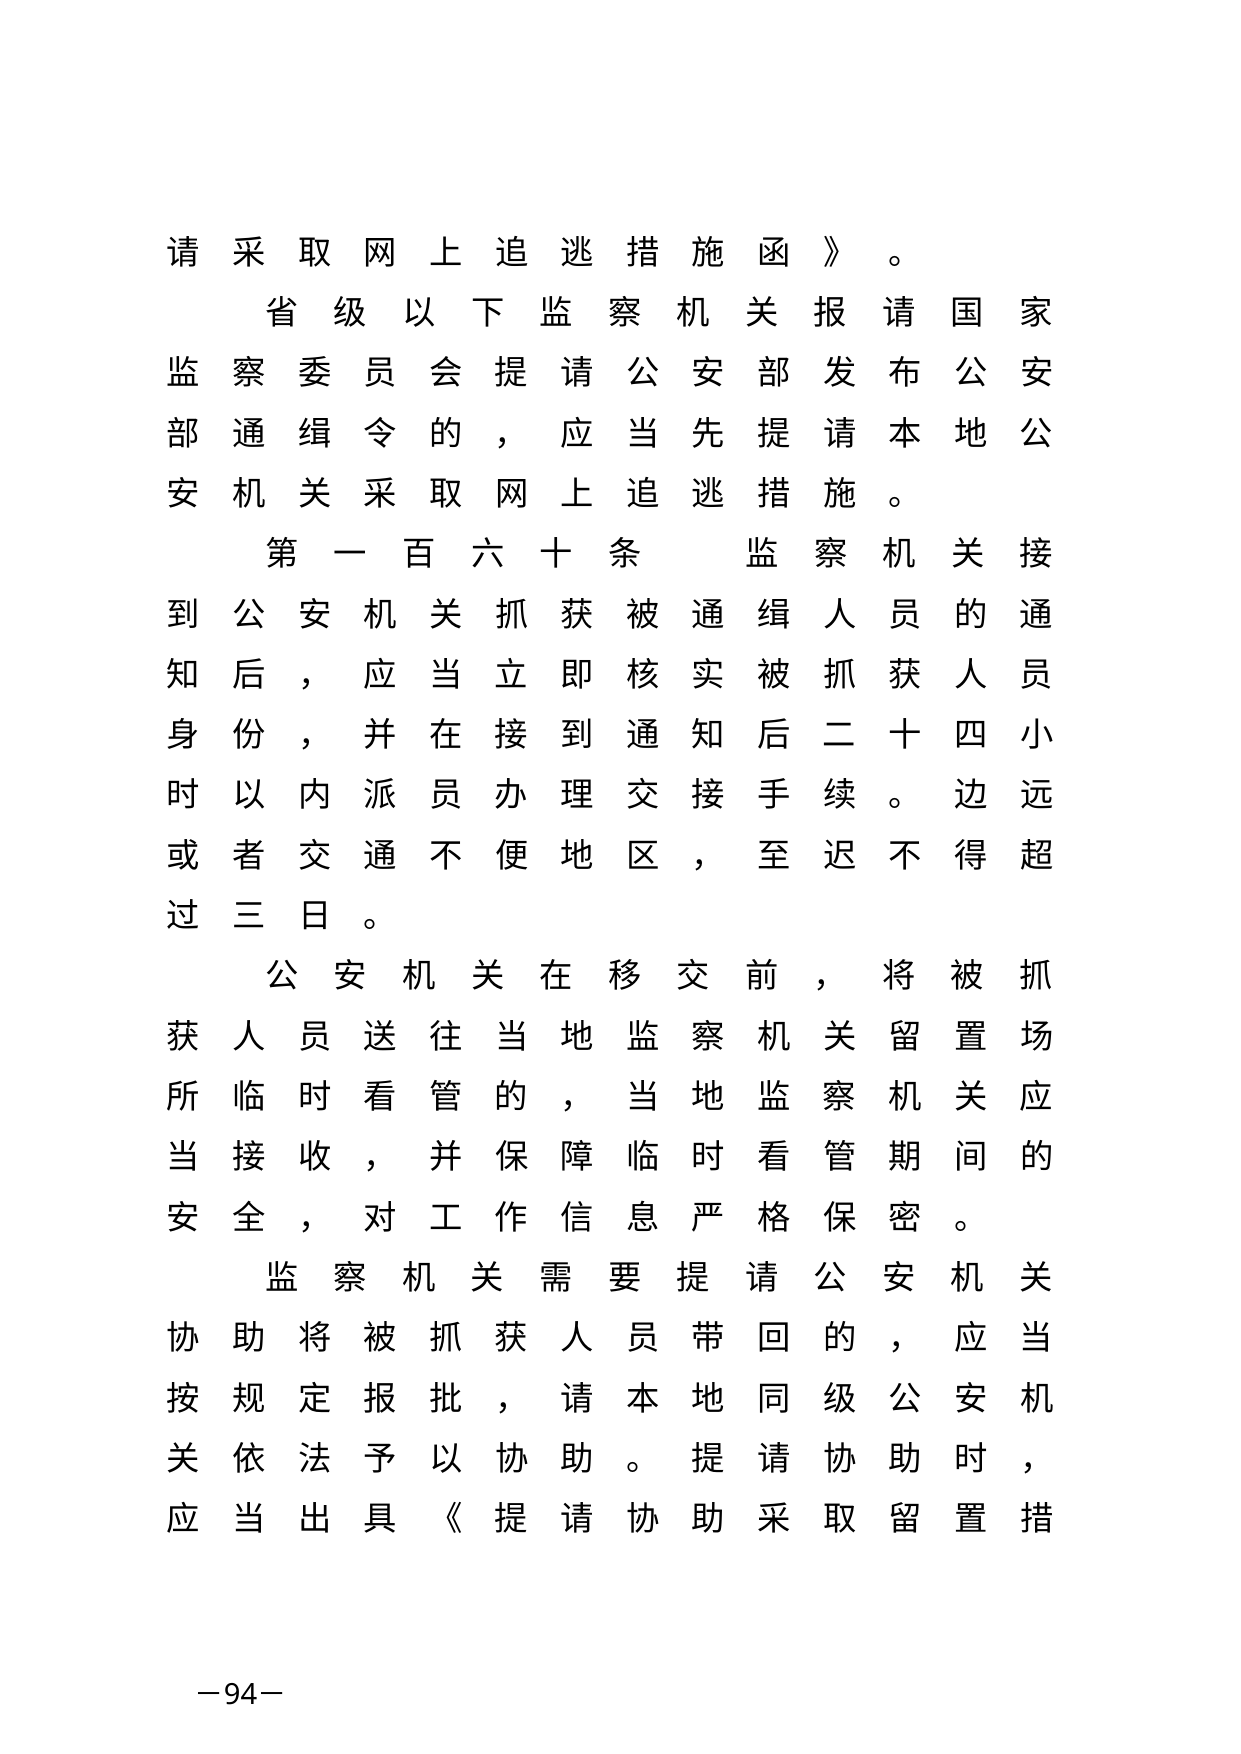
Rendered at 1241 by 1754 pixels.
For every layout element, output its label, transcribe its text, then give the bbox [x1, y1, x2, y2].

text 第一百六十条 监察机关接到公安机关抓获被通缉人员的通知后，应当立即核实被抓获人员身份，并在接到通知后二十四小时以内派员办理交接手续。边远或者交通不便地区，至迟不得超过三日。 [167, 521, 1085, 943]
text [167, 219, 1085, 280]
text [167, 1245, 1085, 1546]
text 省级以下监察机关报请国家监察委员会提请公安部发布公安部通缉令的，应当先提请本地公安机关采取网上追逃措施。 [167, 280, 1085, 521]
text 公安机关在移交前，将被抓获人员送往当地监察机关留置场所临时看管的，当地监察机关应当接收，并保障临时看管期间的安全，对工作信息严格保密。 [167, 943, 1085, 1245]
